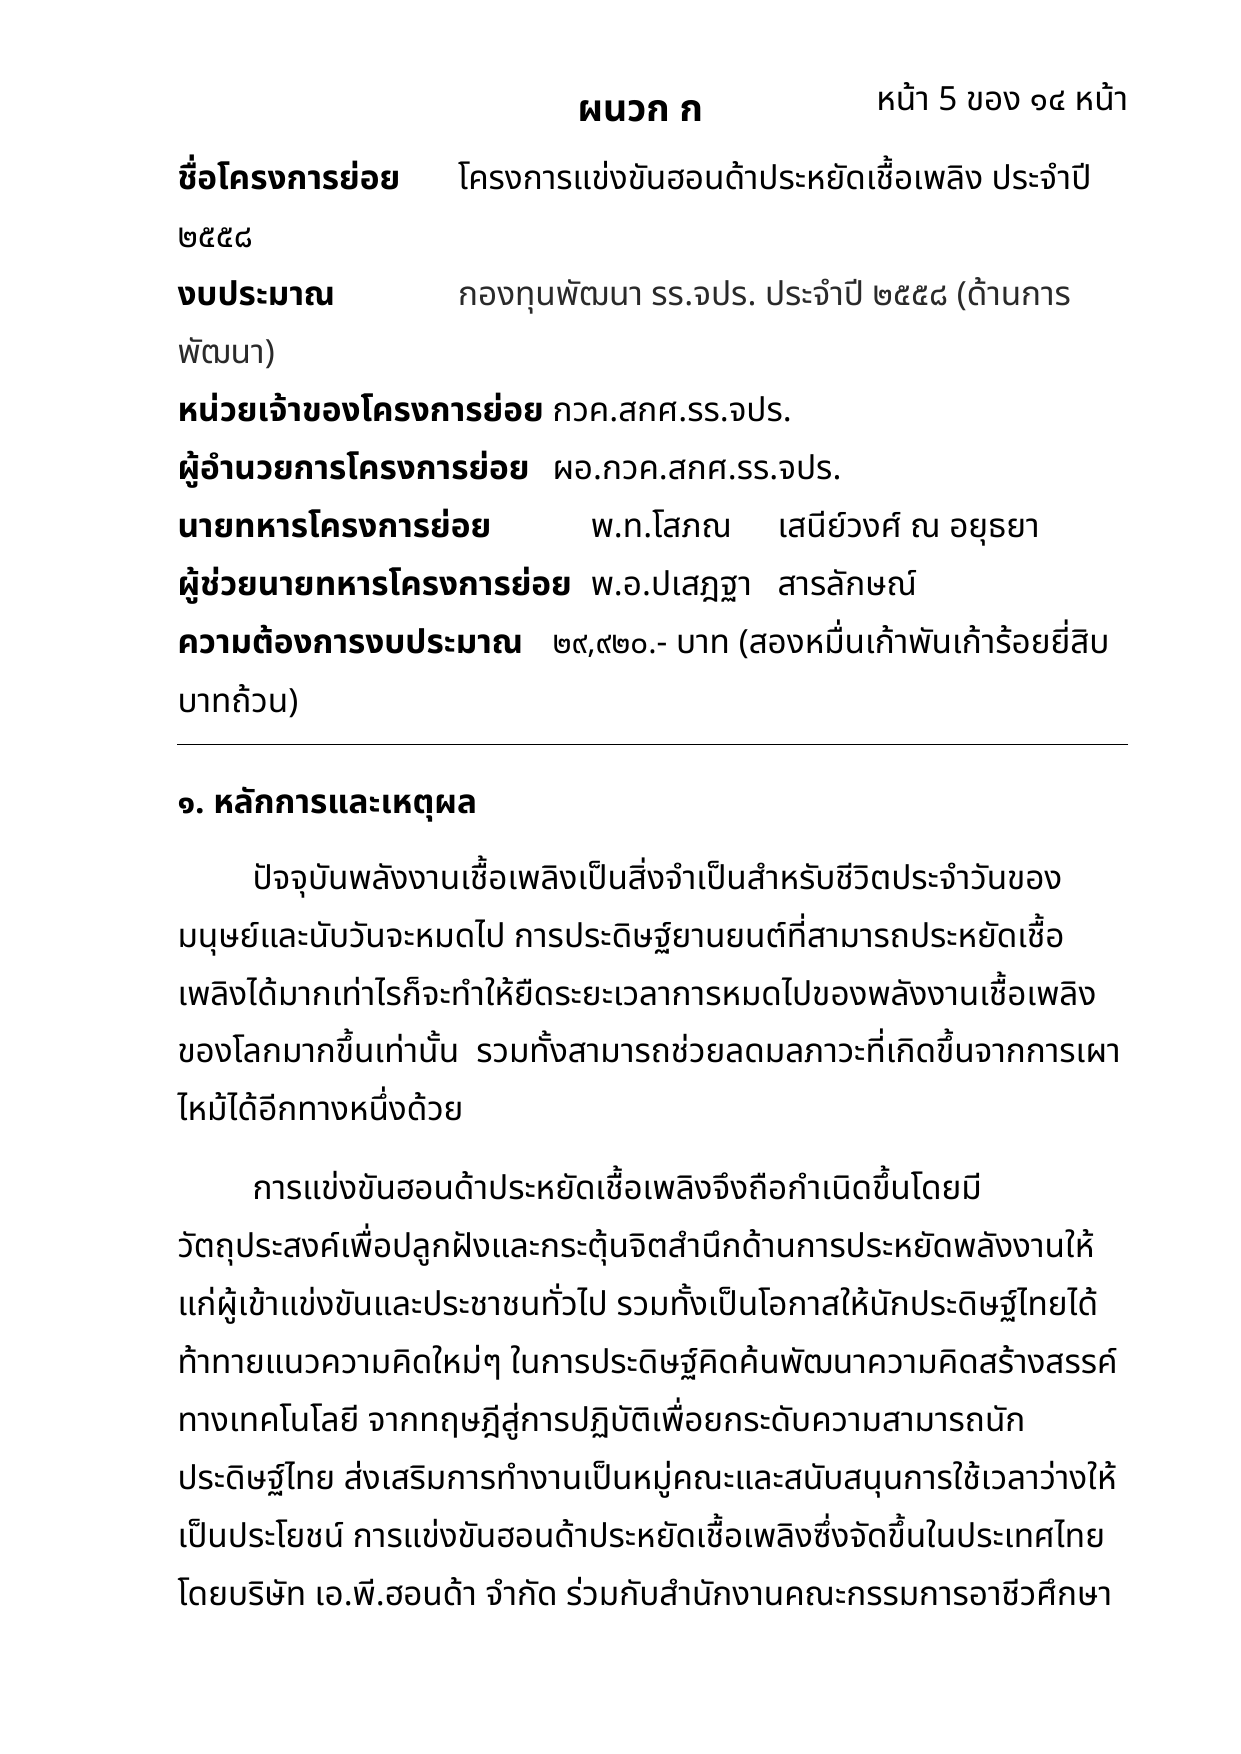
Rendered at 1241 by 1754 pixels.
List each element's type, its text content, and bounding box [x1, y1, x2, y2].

text ผู้ช่วยนายทหารโครงการย่อย พ.อ.ปเสฎฐา สารลักษณ์ [177, 560, 1128, 611]
text หน่วยเจ้าของโครงการย่อย กวค.สกศ.รร.จปร. [177, 386, 1128, 436]
text ๑. หลักการและเหตุผล [177, 778, 1128, 828]
text นายทหารโครงการย่อย พ.ท.โสภณ เสนีย์วงศ์ ณ อยุธยา [177, 502, 1128, 553]
text ความต้องการงบประมาณ ๒๙,๙๒๐.- บาท (สองหมื่นเก้าพันเก้าร้อยยี่สิบบาทถ้วน) [177, 618, 1128, 744]
text ปัจจุบันพลังงานเชื้อเพลิงเป็นสิ่งจำเป็นสำหรับชีวิตประจำวันของมนุษย์และนับวันจะหมดไป การประดิษฐ์ยานยนต์ที่สามารถประหยัดเชื้อเพลิงได้มากเท่าไรก็จะทำให้ยืดระยะเวลาการหมดไปของพลังงานเชื้อเพลิงของโลกมากขึ้นเท่านั้น รวมทั้งสามารถช่วยลดมลภาวะที่เกิดขึ้นจากการเผาไหม้ได้อีกทางหนึ่งด้วย [177, 854, 1128, 1136]
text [177, 1164, 1128, 1620]
text ผู้อำนวยการโครงการย่อย ผอ.กวค.สกศ.รร.จปร. [177, 444, 1128, 494]
text ชื่อโครงการย่อย โครงการแข่งขันฮอนด้าประหยัดเชื้อเพลิง ประจำปี ๒๕๕๘ [177, 154, 1128, 262]
text งบประมาณ กองทุนพัฒนา รร.จปร. ประจำปี ๒๕๕๘ (ด้านการพัฒนา) [177, 269, 1128, 378]
